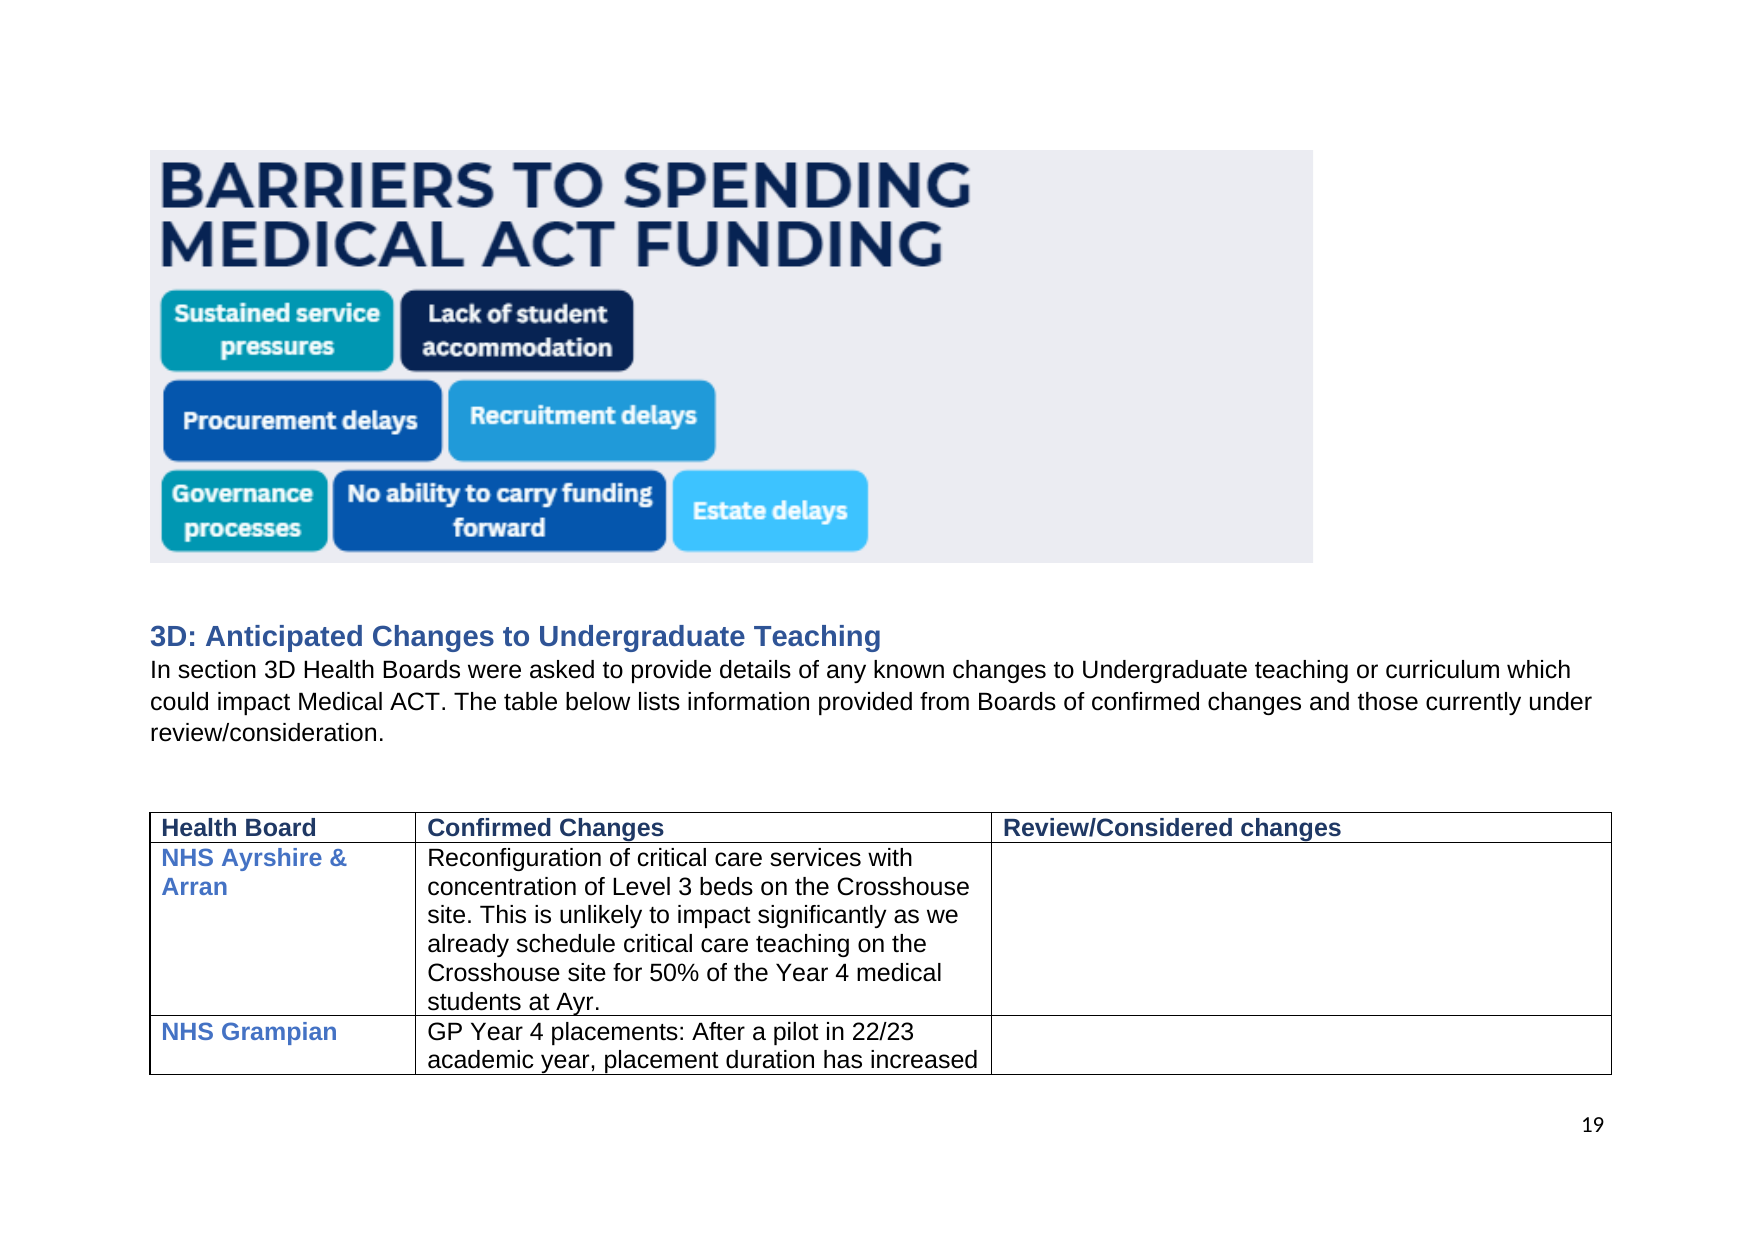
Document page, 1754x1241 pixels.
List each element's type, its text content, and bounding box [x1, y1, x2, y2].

table_cell NHS Grampian [151, 1016, 415, 1074]
table_header Confirmed Changes [416, 813, 991, 842]
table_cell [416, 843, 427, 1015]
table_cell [416, 1016, 991, 1074]
subtitle 3D: Anticipated Changes to Undergraduate Teaching [150, 619, 1604, 653]
text In section 3D Health Boards were asked to provide details of any known changes to Undergraduate teaching or curriculum which could impact Medical ACT. The table below lists information provided from Boards of confirmed changes and those currently under review/consideration. [150, 655, 1604, 746]
table_header Review/Considered changes [992, 813, 1611, 842]
picture [150, 150, 1314, 563]
table_cell Reconfiguration of critical care services with concentration of Level 3 beds on the Crosshouse site. This is unlikely to impact significantly as we already schedule critical care teaching on the Crosshouse site for 50% of the Year 4 medical students at Ayr. [608, 843, 991, 1015]
table_cell [992, 1016, 1611, 1074]
table_cell NHS Ayrshire & Arran [151, 843, 415, 1015]
table_header Health Board [151, 813, 415, 842]
table_cell [992, 843, 1611, 1015]
